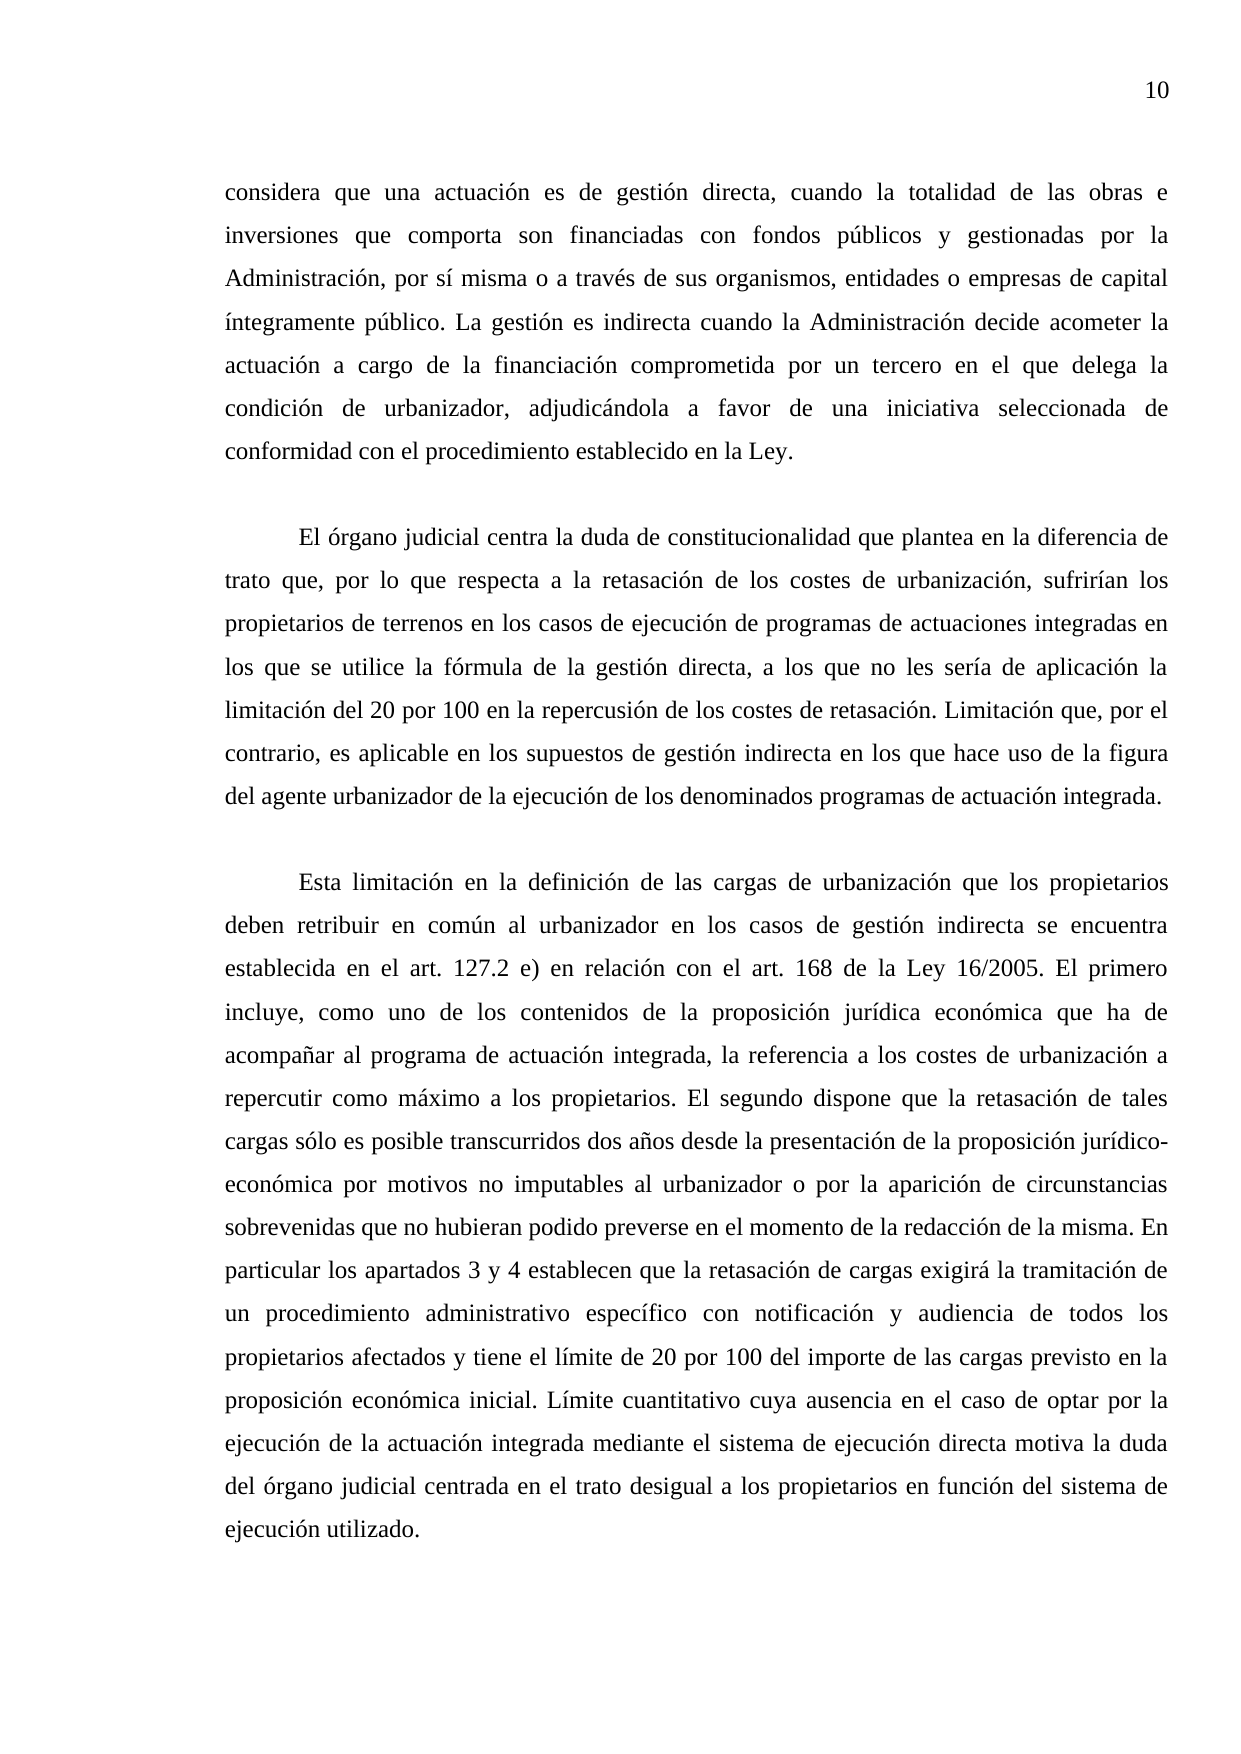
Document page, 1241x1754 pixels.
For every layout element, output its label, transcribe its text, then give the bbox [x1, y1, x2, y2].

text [224, 177, 1169, 465]
text El órgano judicial centra la duda de constitucionalidad que plantea en la diferencia de trato que, por lo que respecta a la retasación de los costes de urbanización, sufrirían los propietarios de terrenos en los casos de ejecución de programas de actuaciones integradas en los que se utilice la fórmula de la gestión directa, a los que no les sería de aplicación la limitación del 20 por 100 en la repercusión de los costes de retasación. Limitación que, por el contrario, es aplicable en los supuestos de gestión indirecta en los que hace uso de la figura del agente urbanizador de la ejecución de los denominados programas de actuación integrada. [224, 522, 1169, 810]
text Esta limitación en la definición de las cargas de urbanización que los propietarios deben retribuir en común al urbanizador en los casos de gestión indirecta se encuentra establecida en el art. 127.2 e) en relación con el art. 168 de la Ley 16/2005. El primero incluye, como uno de los contenidos de la proposición jurídica económica que ha de acompañar al programa de actuación integrada, la referencia a los costes de urbanización a repercutir como máximo a los propietarios. El segundo dispone que la retasación de tales cargas sólo es posible transcurridos dos años desde la presentación de la proposición jurídico-económica por motivos no imputables al urbanizador o por la aparición de circunstancias sobrevenidas que no hubieran podido preverse en el momento de la redacción de la misma. En particular los apartados 3 y 4 establecen que la retasación de cargas exigirá la tramitación de un procedimiento administrativo específico con notificación y audiencia de todos los propietarios afectados y tiene el límite de 20 por 100 del importe de las cargas previsto en la proposición económica inicial. Límite cuantitativo cuya ausencia en el caso de optar por la ejecución de la actuación integrada mediante el sistema de ejecución directa motiva la duda del órgano judicial centrada en el trato desigual a los propietarios en función del sistema de ejecución utilizado. [224, 867, 1169, 1543]
